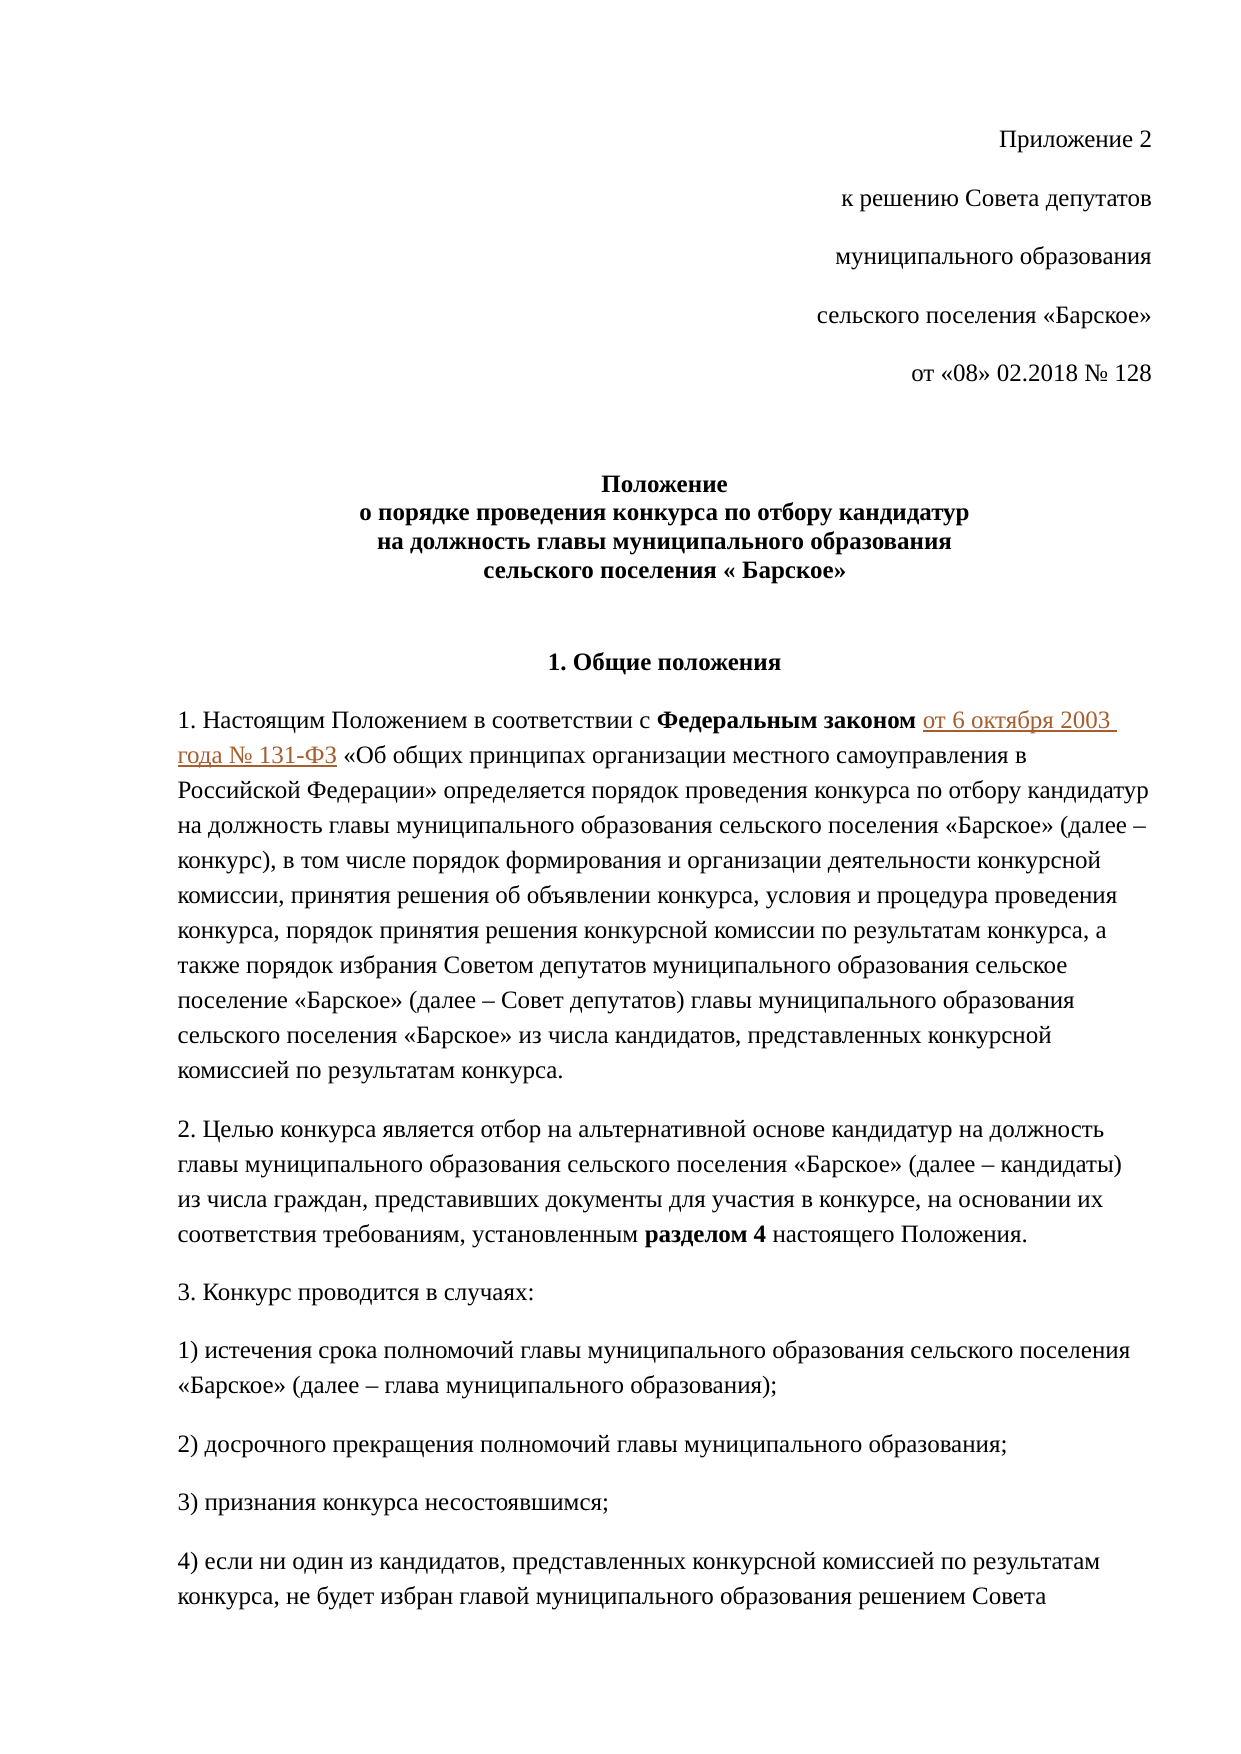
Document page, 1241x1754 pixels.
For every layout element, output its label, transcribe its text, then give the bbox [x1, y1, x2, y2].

text муниципального образования [177, 235, 1152, 270]
text Положение [177, 469, 1152, 497]
text 1) истечения срока полномочий главы муниципального образования сельского поселения «Барское» (далее – глава муниципального образования); [177, 1329, 1152, 1399]
text 1. Общие положения [177, 641, 1152, 676]
text к решению Совета депутатов [177, 177, 1152, 212]
text 11. Конкурсная комиссия осуществляет свои полномочия со дня ее формирования до принятия решения Советом депутатов вопроса об избрании на должность главы муниципального образования одного из кандидатов, представленных конкурсной комиссией, или до принятия конкурсной комиссией решения о признании конкурса несостоявшимся.Приложение 2 [177, 118, 1152, 153]
text на должность главы муниципального образования [177, 526, 1152, 555]
text 2) досрочного прекращения полномочий главы муниципального образования; [177, 1423, 1152, 1458]
text сельского поселения «Барское» [177, 293, 1152, 328]
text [177, 1539, 1152, 1609]
text 1. Настоящим Положением в соответствии с Федеральным законом от 6 октября 2003 года № 131-ФЗ «Об общих принципах организации местного самоуправления в Российской Федерации» определяется порядок проведения конкурса по отбору кандидатур на должность главы муниципального образования сельского поселения «Барское» (далее – конкурс), в том числе порядок формирования и организации деятельности конкурсной комиссии, принятия решения об объявлении конкурса, условия и процедура проведения конкурса, порядок принятия решения конкурсной комиссии по результатам конкурса, а также порядок избрания Советом депутатов муниципального образования сельское поселение «Барское» (далее – Совет депутатов) главы муниципального образования сельского поселения «Барское» из числа кандидатов, представленных конкурсной комиссией по результатам конкурса. [177, 699, 1152, 1084]
text 3. Конкурс проводится в случаях: [177, 1271, 1152, 1306]
text 2. Целью конкурса является отбор на альтернативной основе кандидатур на должность главы муниципального образования сельского поселения «Барское» (далее – кандидаты) из числа граждан, представивших документы для участия в конкурсе, на основании их соответствия требованиям, установленным разделом 4 настоящего Положения. [177, 1107, 1152, 1247]
text 3) признания конкурса несостоявшимся; [177, 1481, 1152, 1516]
text сельского поселения « Барское» [177, 555, 1152, 641]
text о порядке проведения конкурса по отбору кандидатур [177, 497, 1152, 526]
text от «08» 02.2018 № 128 [177, 352, 1152, 387]
